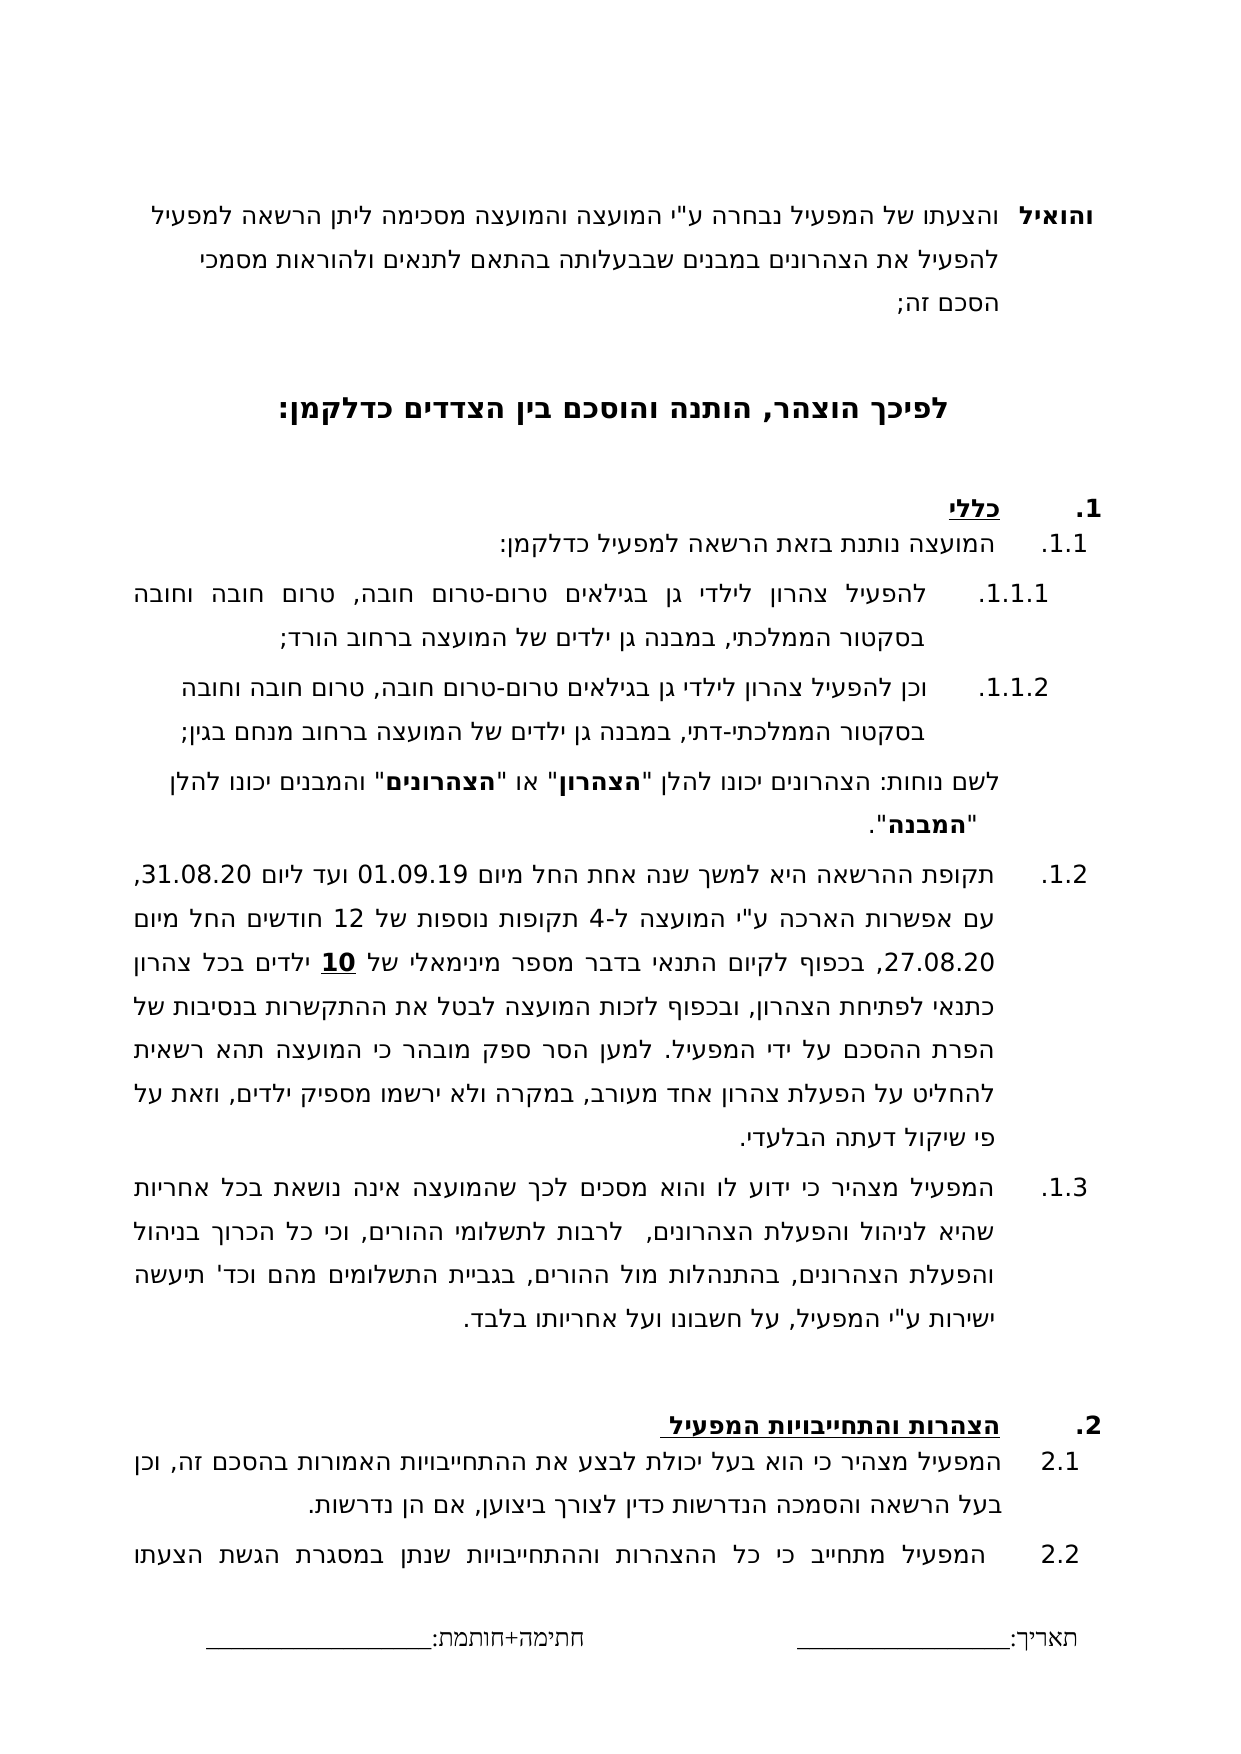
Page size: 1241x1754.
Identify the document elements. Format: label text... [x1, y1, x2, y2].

text לשם נוחות: הצהרונים יכונו להלן "הצהרון" או "הצהרונים" והמבנים יכונו להלן "המבנה". [133, 767, 1000, 839]
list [133, 1541, 1040, 1570]
list המפעיל מצהיר כי ידוע לו והוא מסכים לכך שהמועצה אינה נושאת בכל אחריות שהיא לניהול והפעלת הצהרונים, לרבות לתשלומי ההורים, וכי כל הכרוך בניהול והפעלת הצהרונים, בהתנהלות מול ההורים, בגביית התשלומים מהם וכד' תיעשה ישירות ע"י המפעיל, על חשבונו ועל אחריותו בלבד. [133, 1173, 1040, 1333]
list כללי [133, 494, 1075, 523]
list המפעיל מצהיר כי הוא בעל יכולת לבצע את ההתחייבויות האמורות בהסכם זה, וכן בעל הרשאה והסמכה הנדרשות כדין לצורך ביצוען, אם הן נדרשות. [133, 1447, 1040, 1520]
list וכן להפעיל צהרון לילדי גן בגילאים טרום-טרום חובה, טרום חובה וחובה בסקטור הממלכתי-דתי, במבנה גן ילדים של המועצה ברחוב מנחם בגין; [133, 673, 978, 746]
text לפיכך הוצהר, הותנה והוסכם בין הצדדים כדלקמן: [133, 392, 1094, 426]
list המועצה נותנת בזאת הרשאה למפעיל כדלקמן: [133, 529, 1040, 558]
list להפעיל צהרון לילדי גן בגילאים טרום-טרום חובה, טרום חובה וחובה בסקטור הממלכתי, במבנה גן ילדים של המועצה ברחוב הורד; [133, 579, 978, 652]
text והואיל והצעתו של המפעיל נבחרה ע"י המועצה והמועצה מסכימה ליתן הרשאה למפעיל להפעיל את הצהרונים במבנים שבבעלותה בהתאם לתנאים ולהוראות מסמכי הסכם זה; [133, 201, 1094, 318]
list הצהרות והתחייבויות המפעיל [133, 1411, 1075, 1441]
list תקופת ההרשאה היא למשך שנה אחת החל מיום 01.09.19 ועד ליום 31.08.20, עם אפשרות הארכה ע"י המועצה ל-4 תקופות נוספות של 12 חודשים החל מיום 27.08.20, בכפוף לקיום התנאי בדבר מספר מינימאלי של 10 ילדים בכל צהרון כתנאי לפתיחת הצהרון, ובכפוף לזכות המועצה לבטל את ההתקשרות בנסיבות של הפרת ההסכם על ידי המפעיל. למען הסר ספק מובהר כי המועצה תהא רשאית להחליט על הפעלת צהרון אחד מעורב, במקרה ולא ירשמו מספיק ילדים, וזאת על פי שיקול דעתה הבלעדי. [133, 860, 1040, 1152]
